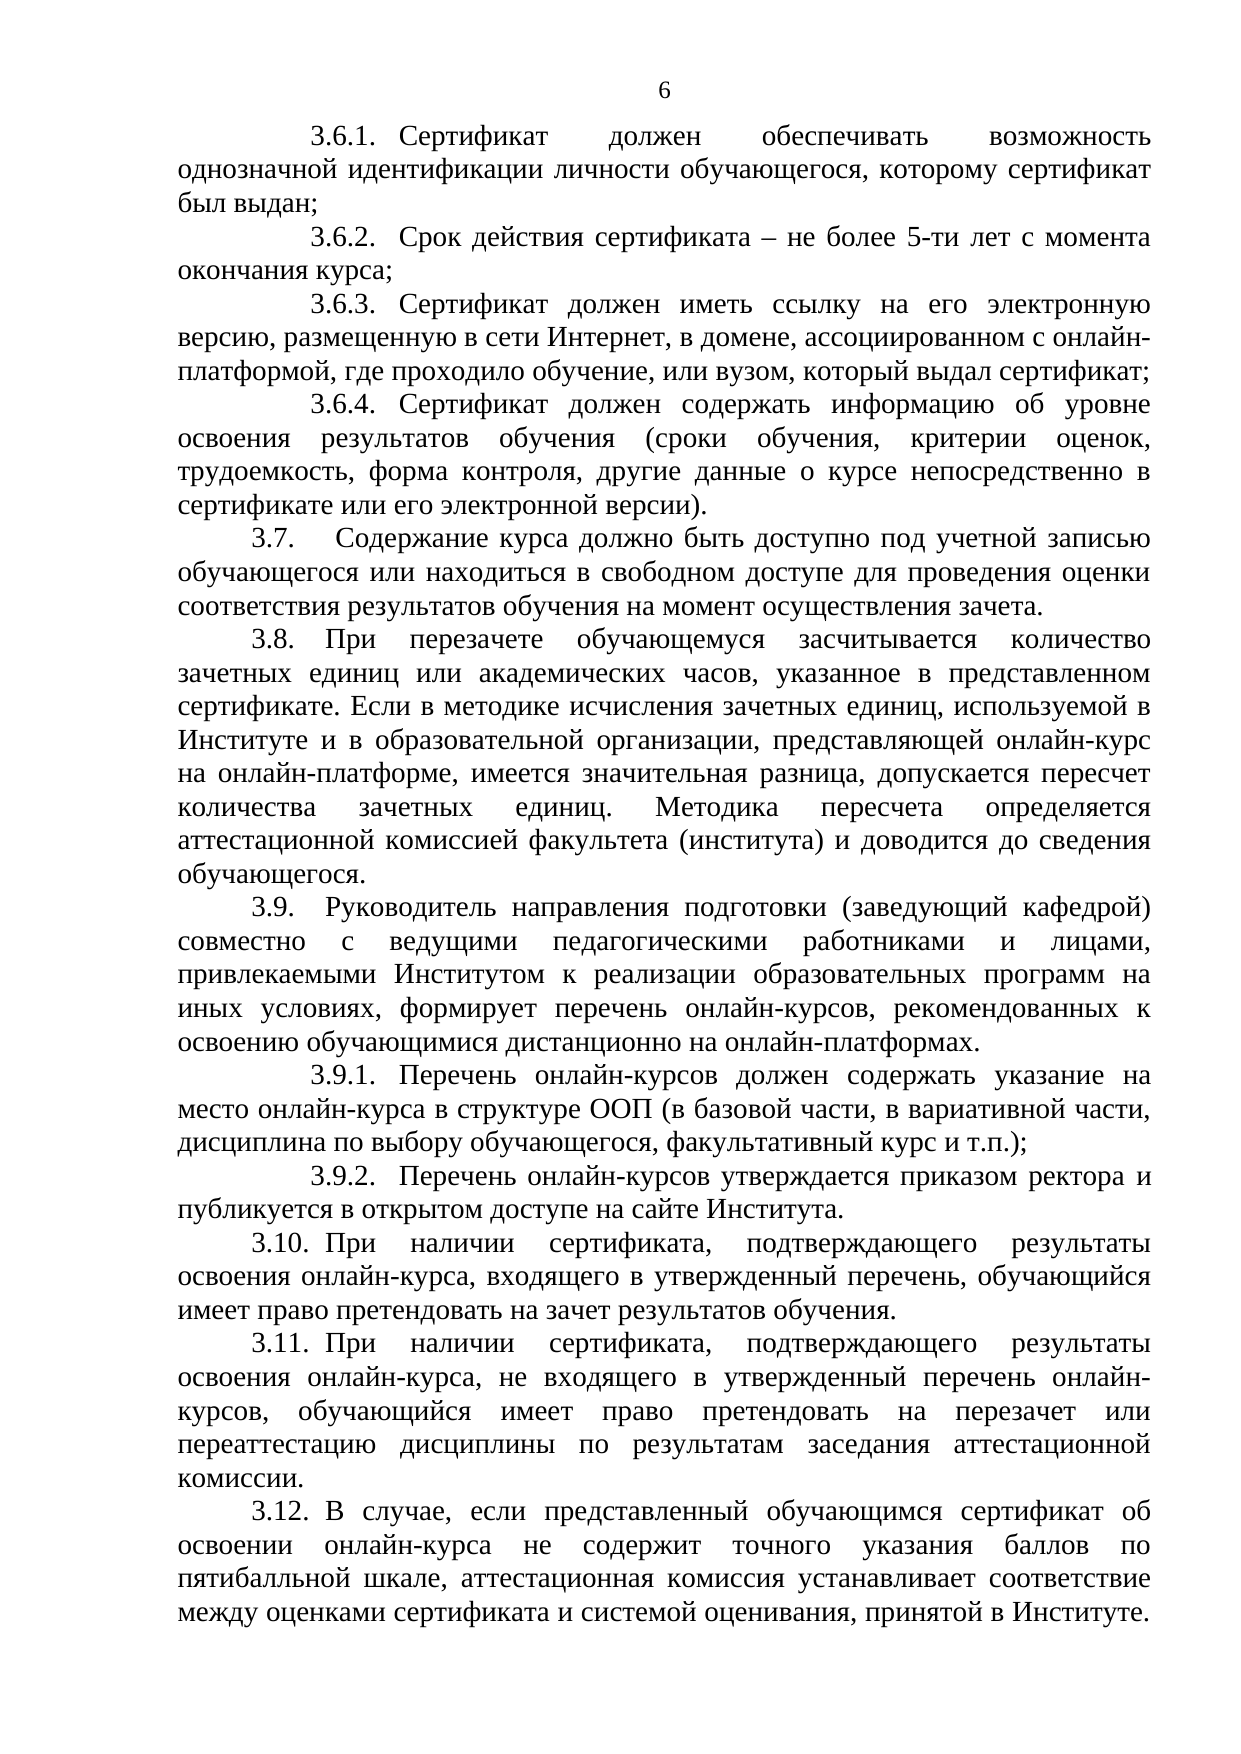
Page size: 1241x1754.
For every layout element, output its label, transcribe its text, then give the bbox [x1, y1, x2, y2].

list Перечень онлайн-курсов должен содержать указание на место онлайн-курса в структуре ООП (в базовой части, в вариативной части, дисциплина по выбору обучающегося, факультативный курс и т.п.); [177, 1057, 1152, 1158]
list При перезачете обучающемуся засчитывается количество зачетных единиц или академических часов, указанное в представленном сертификате. Если в методике исчисления зачетных единиц, используемой в Институте и в образовательной организации, представляющей онлайн-курс на онлайн-платформе, имеется значительная разница, допускается пересчет количества зачетных единиц. Методика пересчета определяется аттестационной комиссией факультета (института) и доводится до сведения обучающегося. [177, 621, 1152, 889]
list Перечень онлайн-курсов утверждается приказом ректора и публикуется в открытом доступе на сайте Института. [177, 1158, 1152, 1225]
list Сертификат должен иметь ссылку на его электронную версию, размещенную в сети Интернет, в домене, ассоциированном с онлайн-платформой, где проходило обучение, или вузом, который выдал сертификат; [177, 286, 1152, 386]
list При наличии сертификата, подтверждающего результаты освоения онлайн-курса, не входящего в утвержденный перечень онлайн-курсов, обучающийся имеет право претендовать на перезачет или переаттестацию дисциплины по результатам заседания аттестационной комиссии. [177, 1326, 1152, 1493]
list Содержание курса должно быть доступно под учетной записью обучающегося или находиться в свободном доступе для проведения оценки соответствия результатов обучения на момент осуществления зачета. [177, 521, 1152, 621]
list Срок действия сертификата – не более 5-ти лет с момента окончания курса; [177, 219, 1152, 286]
list При наличии сертификата, подтверждающего результаты освоения онлайн-курса, входящего в утвержденный перечень, обучающийся имеет право претендовать на зачет результатов обучения. [177, 1225, 1152, 1326]
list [177, 1493, 1152, 1627]
list Сертификат должен содержать информацию об уровне освоения результатов обучения (сроки обучения, критерии оценок, трудоемкость, форма контроля, другие данные о курсе непосредственно в сертификате или его электронной версии). [177, 386, 1152, 521]
list Руководитель направления подготовки (заведующий кафедрой) совместно с ведущими педагогическими работниками и лицами, привлекаемыми Институтом к реализации образовательных программ на иных условиях, формирует перечень онлайн-курсов, рекомендованных к освоению обучающимися дистанционно на онлайн-платформах. [177, 889, 1152, 1057]
list Сертификат должен обеспечивать возможность однозначной идентификации личности обучающегося, которому сертификат был выдан; [177, 118, 1152, 219]
